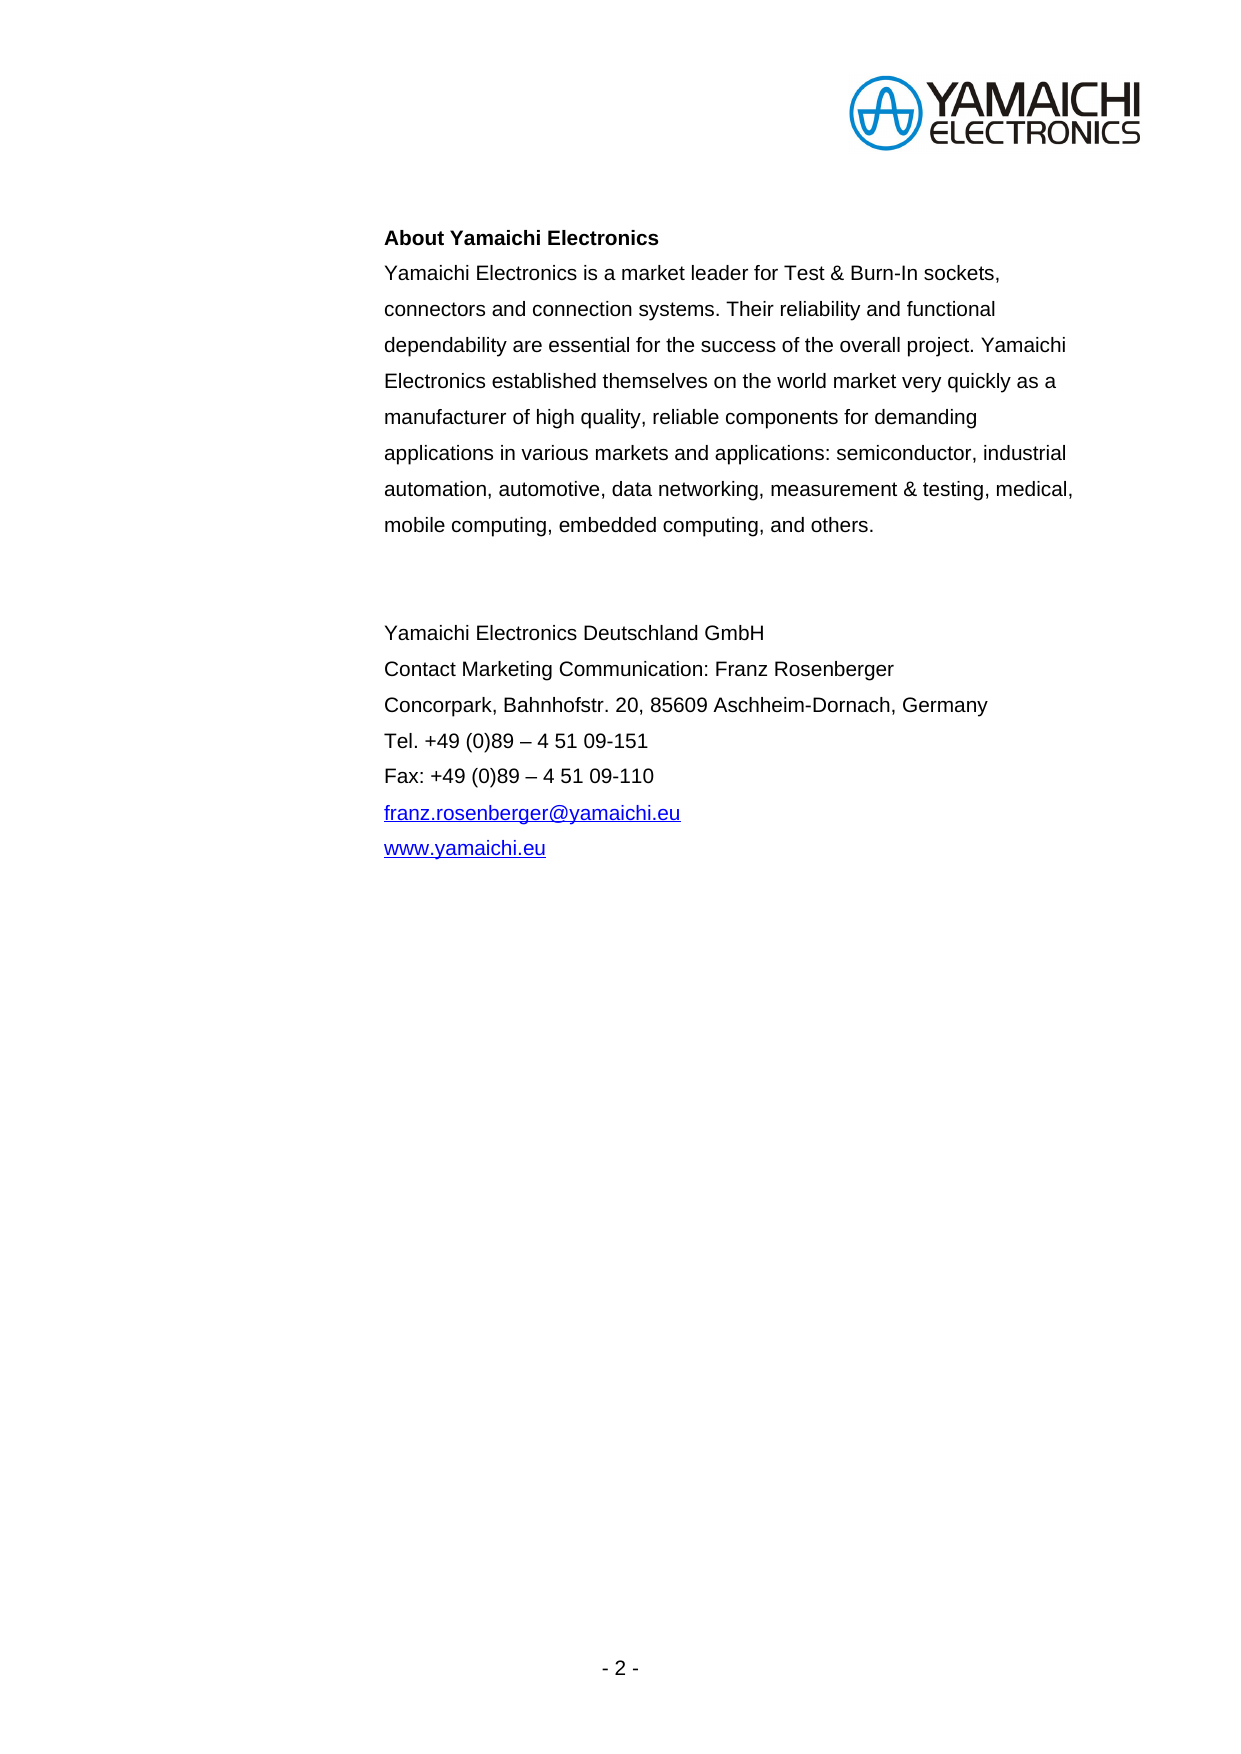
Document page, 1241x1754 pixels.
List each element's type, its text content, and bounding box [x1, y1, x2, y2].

text Fax: +49 (0)89 – 4 51 09-110 [384, 764, 1093, 788]
text Yamaichi Electronics Deutschland GmbH [384, 621, 1093, 644]
text Tel. +49 (0)89 – 4 51 09-151 [384, 728, 1093, 752]
text About Yamaichi Electronics [384, 225, 1093, 249]
text franz.rosenberger@yamaichi.eu [384, 800, 1093, 824]
text Yamaichi Electronics is a market leader for Test & Burn-In sockets, connectors and connection systems. Their reliability and functional dependability are essential for the success of the overall project. Yamaichi Electronics established themselves on the world market very quickly as a manufacturer of high quality, reliable components for demanding applications in various markets and applications: semiconductor, industrial automation, automotive, data networking, measurement & testing, medical, mobile computing, embedded computing, and others. [384, 261, 1093, 537]
text www.yamaichi.eu [384, 836, 1093, 860]
text Concorpark, Bahnhofstr. 20, 85609 Aschheim-Dornach, Germany [384, 692, 1093, 716]
picture [847, 73, 1142, 154]
text Contact Marketing Communication: Franz Rosenberger [384, 657, 1093, 681]
